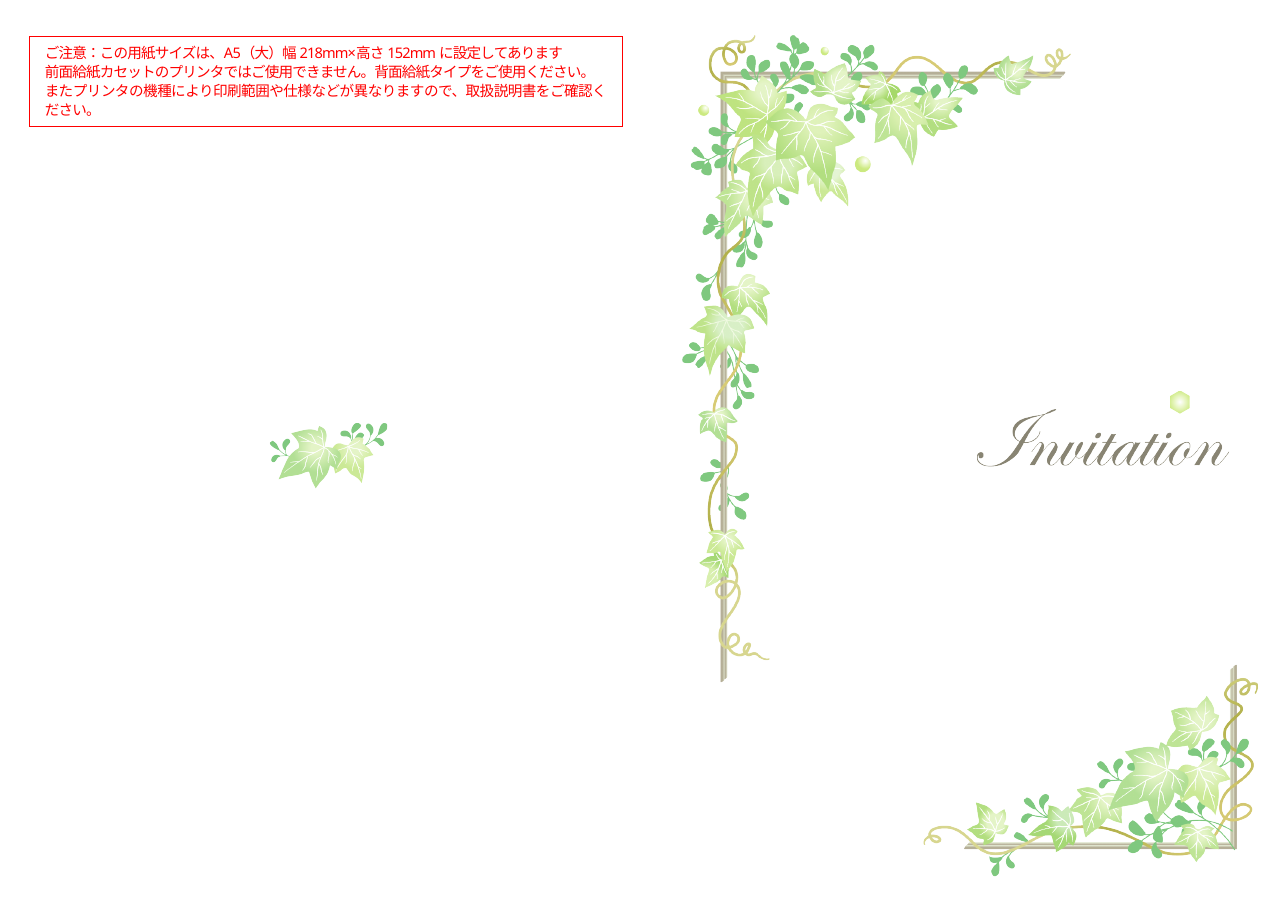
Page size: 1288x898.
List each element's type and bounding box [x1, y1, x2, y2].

picture [680, 34, 1259, 877]
picture [269, 423, 388, 489]
